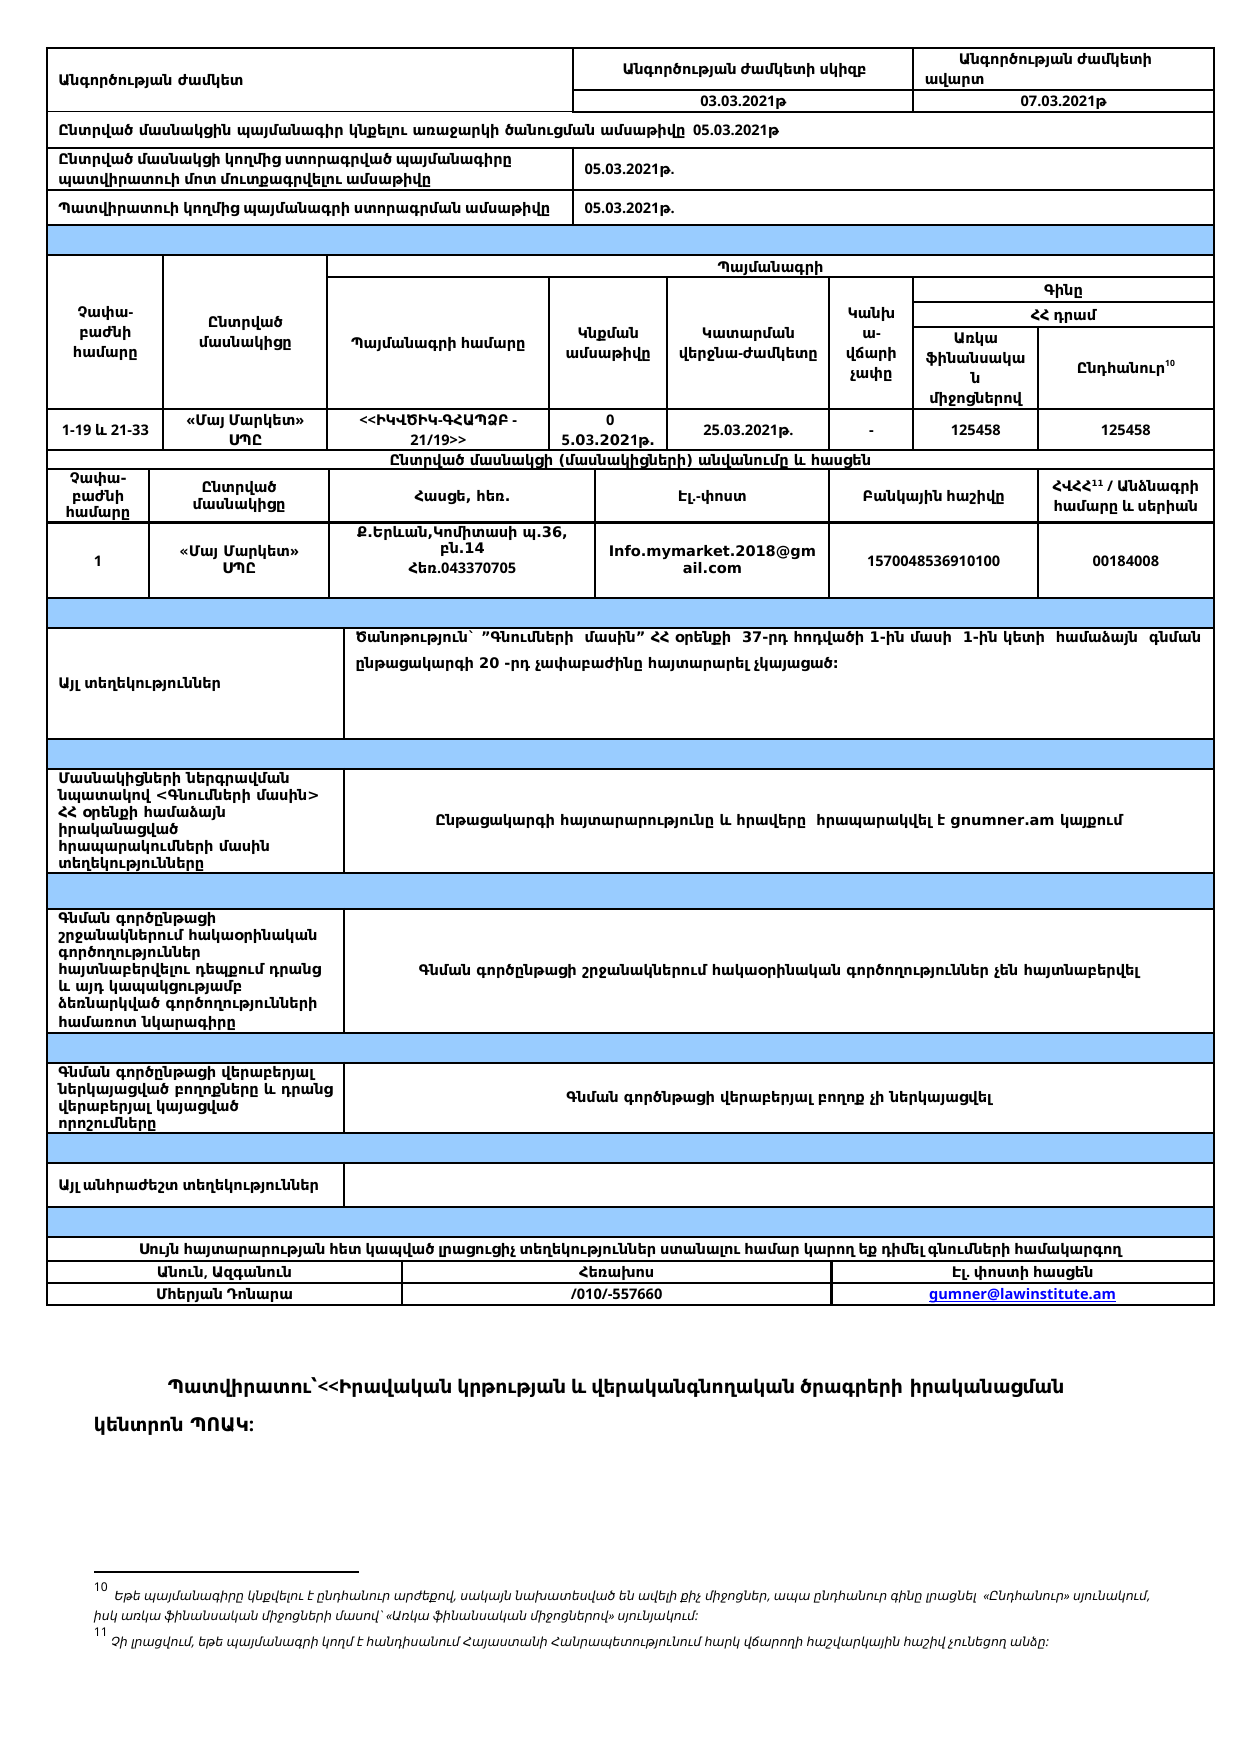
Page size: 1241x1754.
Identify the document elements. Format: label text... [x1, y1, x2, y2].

table_cell 125458 [1039, 410, 1213, 449]
table_cell [48, 1034, 1213, 1062]
table_cell «Մայ Մարկետ» ՍՊԸ [150, 524, 328, 597]
table_cell [48, 1208, 1213, 1236]
table_cell Ընթացակարգի հայտարարությունը և հրավերը հրապարակվել է gnumner.am կայքում [345, 770, 1213, 872]
table_cell [48, 874, 1213, 908]
table_cell Կանխա-վճարի չափը [830, 278, 912, 407]
table_cell Պայմանագրի համարը [328, 278, 548, 407]
table_cell 125458 [914, 410, 1037, 449]
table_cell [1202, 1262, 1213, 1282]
table_cell Ընդհանուր [1039, 328, 1213, 407]
table_cell Կնքման ամսաթիվը [550, 278, 666, 407]
table_cell Ընտրված մասնակցի (մասնակիցների) անվանումը և հասցեն [48, 451, 1213, 468]
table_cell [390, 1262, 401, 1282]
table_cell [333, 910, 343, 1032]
table_cell <<ԻԿՎԾԻԿ-ԳՀԱՊՁԲ -21/19>> [328, 410, 548, 449]
text Պատվիրատու՝<<Իրավական կրթության և վերականգնողական ծրագրերի իրականացման կենտրոն ՊՈԱԿ: [94, 1373, 1152, 1437]
table_cell Այլ տեղեկություններ [48, 629, 343, 738]
table_cell [48, 599, 1213, 627]
table_cell Գնման գործնթացի վերաբերյալ բողոք չի ներկայացվել [345, 1064, 1213, 1132]
table_cell Կատարման վերջնա-ժամկետը [668, 278, 828, 407]
table_cell Ընտրված մասնակիցը [164, 256, 326, 407]
table_cell Անգործության ժամկետ [48, 49, 572, 111]
table_cell Info.mymarket.2018@gmail.com [596, 524, 828, 597]
table_cell ՀՀ դրամ [914, 303, 1213, 326]
table_cell 1 [48, 524, 148, 597]
table_cell 05.03.2021թ. [574, 149, 1213, 188]
table_cell Գնման գործընթացի շրջանակներում հակաօրինական գործողություններ չեն հայտնաբերվել [345, 910, 1213, 1032]
table_cell [48, 740, 1213, 768]
table_cell Մասնակիցների ներգրավման նպատակով <Գնումների մասին> ՀՀ օրենքի համաձայն իրականացված հրապարակումների մասին տեղեկությունները [48, 770, 343, 872]
table_cell ՀՎՀՀ / Անձնագրի համարը և սերիան [1039, 470, 1213, 521]
table_cell Այլ անհրաժեշտ տեղեկություններ [48, 1164, 343, 1206]
table_cell 1570048536910100 [830, 524, 1037, 597]
table_cell 05.03.2021թ. [550, 410, 666, 449]
table_cell 05.03.2021թ. [574, 191, 1213, 224]
table_cell Գինը [914, 278, 1213, 301]
table_cell Չափա-բաժնի համարը [48, 256, 162, 407]
table_cell Անգործության ժամկետի սկիզբ [574, 49, 912, 89]
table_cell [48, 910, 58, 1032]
table_cell Պատվիրատուի կողմից պայմանագրի ստորագրման ամսաթիվը [48, 191, 572, 224]
table_cell Առկա ֆինանսական միջոցներով [914, 328, 1037, 407]
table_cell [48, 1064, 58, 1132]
table_cell Ծանոթություն` ”Գնումների մասին” ՀՀ օրենքի 37-րդ հոդվածի 1-ին մասի 1-ին կետի համաձայն գնման ընթացակարգի 20 -րդ չափաբաժինը հայտարարել չկայացած: [345, 629, 1213, 738]
table_cell 00184008 [1039, 524, 1213, 597]
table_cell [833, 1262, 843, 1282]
table_cell Պայմանագրի [328, 256, 1213, 276]
table_cell 07.03.2021թ [914, 91, 1213, 111]
table_cell Բանկային հաշիվը [830, 470, 1037, 521]
table_cell Չափա-բաժնի համարը [48, 470, 148, 521]
table_cell [345, 1164, 1213, 1206]
table_cell - [830, 410, 912, 449]
table_cell Անգործության ժամկետի ավարտ [914, 49, 1213, 89]
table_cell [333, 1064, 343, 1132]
table_cell 03.03.2021թ [574, 91, 912, 111]
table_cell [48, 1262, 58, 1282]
table_cell /010/-557660 [403, 1284, 830, 1304]
table_cell [48, 226, 1213, 254]
table_cell Հասցե, հեռ. [330, 470, 594, 521]
table_cell 25.03.2021թ. [668, 410, 828, 449]
table_cell Ընտրված մասնակցի կողմից ստորագրված պայմանագիրը պատվիրատուի մոտ մուտքագրվելու ամսաթիվը [48, 149, 572, 188]
table_cell Էլ.-փոստ [596, 470, 828, 521]
table_cell Մհերյան Դոնարա [48, 1284, 401, 1304]
table_cell gumner@lawinstitute.am [833, 1284, 1213, 1304]
table_cell Ք.Երևան,Կոմիտասի պ.36, բն.14 Հեռ.043370705 [330, 524, 594, 597]
table_cell [48, 1134, 1213, 1162]
table_cell 1-19 և 21-33 [48, 410, 162, 449]
table_cell Ընտրված մասնակիցը [150, 470, 328, 521]
table_cell Ընտրված մասնակցին պայմանագիր կնքելու առաջարկի ծանուցման ամսաթիվը 05.03.2021թ [48, 112, 1213, 147]
table_cell «Մայ Մարկետ» ՍՊԸ [164, 410, 326, 449]
table_cell Սույն հայտարարության հետ կապված լրացուցիչ տեղեկություններ ստանալու համար կարող եք դիմել գնումների համակարգող [48, 1238, 1213, 1260]
